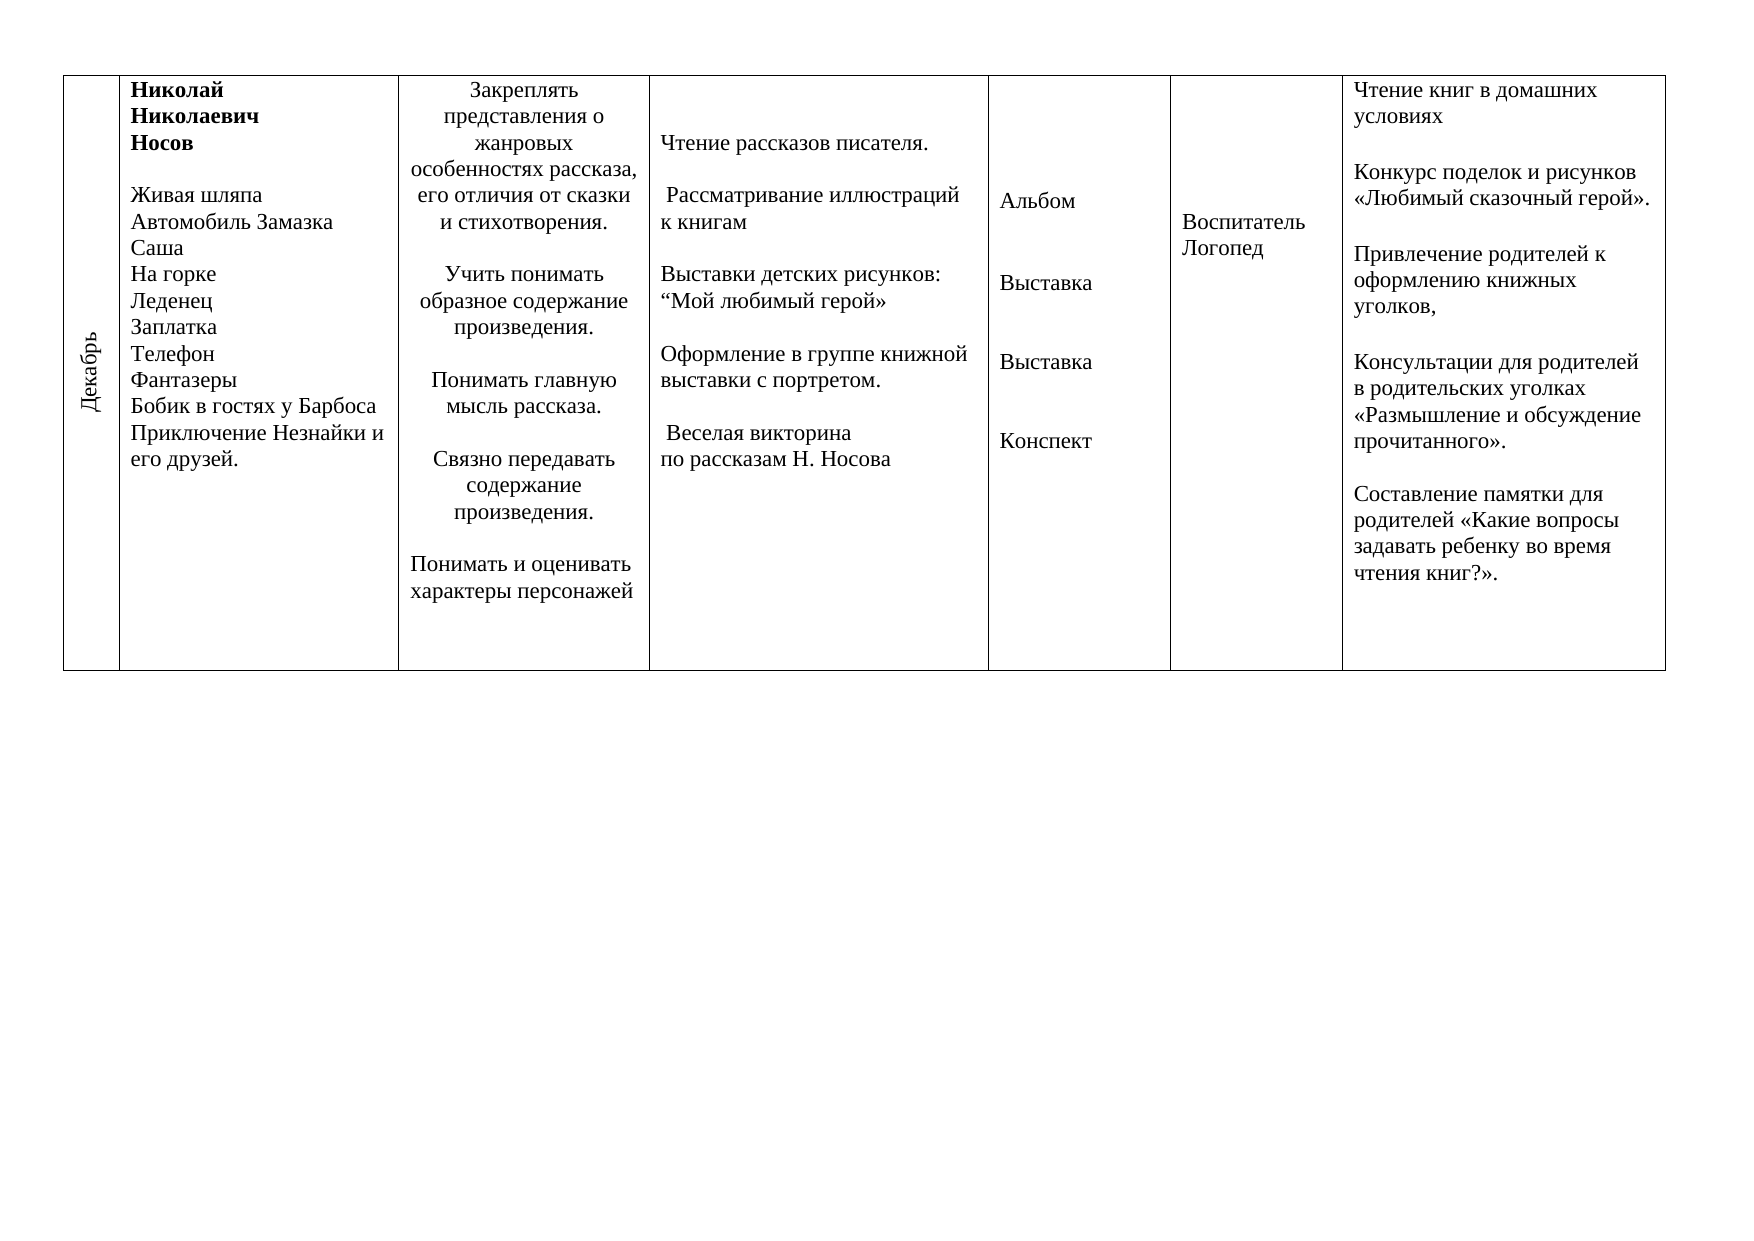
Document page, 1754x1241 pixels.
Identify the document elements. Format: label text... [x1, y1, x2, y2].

table_cell Декабрь [64, 76, 119, 669]
table_cell Чтение рассказов писателя. Рассматривание иллюстраций к книгам Выставки детских рисунков: “Мой любимый герой» Оформление в группе книжной выставки с портретом. Веселая викторина по рассказам Н. Носова [650, 76, 988, 669]
table_cell Чтение книг в домашних условиях Конкурс поделок и рисунков «Любимый сказочный герой». Привлечение родителей к оформлению книжных уголков, Консультации для родителей в родительских уголках «Размышление и обсуждение прочитанного». Составление памятки для родителей «Какие вопросы задавать ребенку во время чтения книг?». [1343, 76, 1665, 669]
table_cell Альбом Выставка Выставка Конспект [989, 76, 1170, 669]
table_cell Николай Николаевич Носов Живая шляпа Автомобиль Замазка Саша На горке Леденец Заплатка Телефон Фантазеры Бобик в гостях у Барбоса Приключение Незнайки и его друзей. [120, 76, 398, 669]
table_cell Закреплять представления о жанровых особенностях рассказа, его отличия от сказки и стихотворения. Учить понимать образное содержание произведения. Понимать главную мысль рассказа. Связно передавать содержание произведения. Понимать и оценивать характеры персонажей [399, 76, 649, 669]
table_cell Воспитатель Логопед [1171, 76, 1342, 669]
